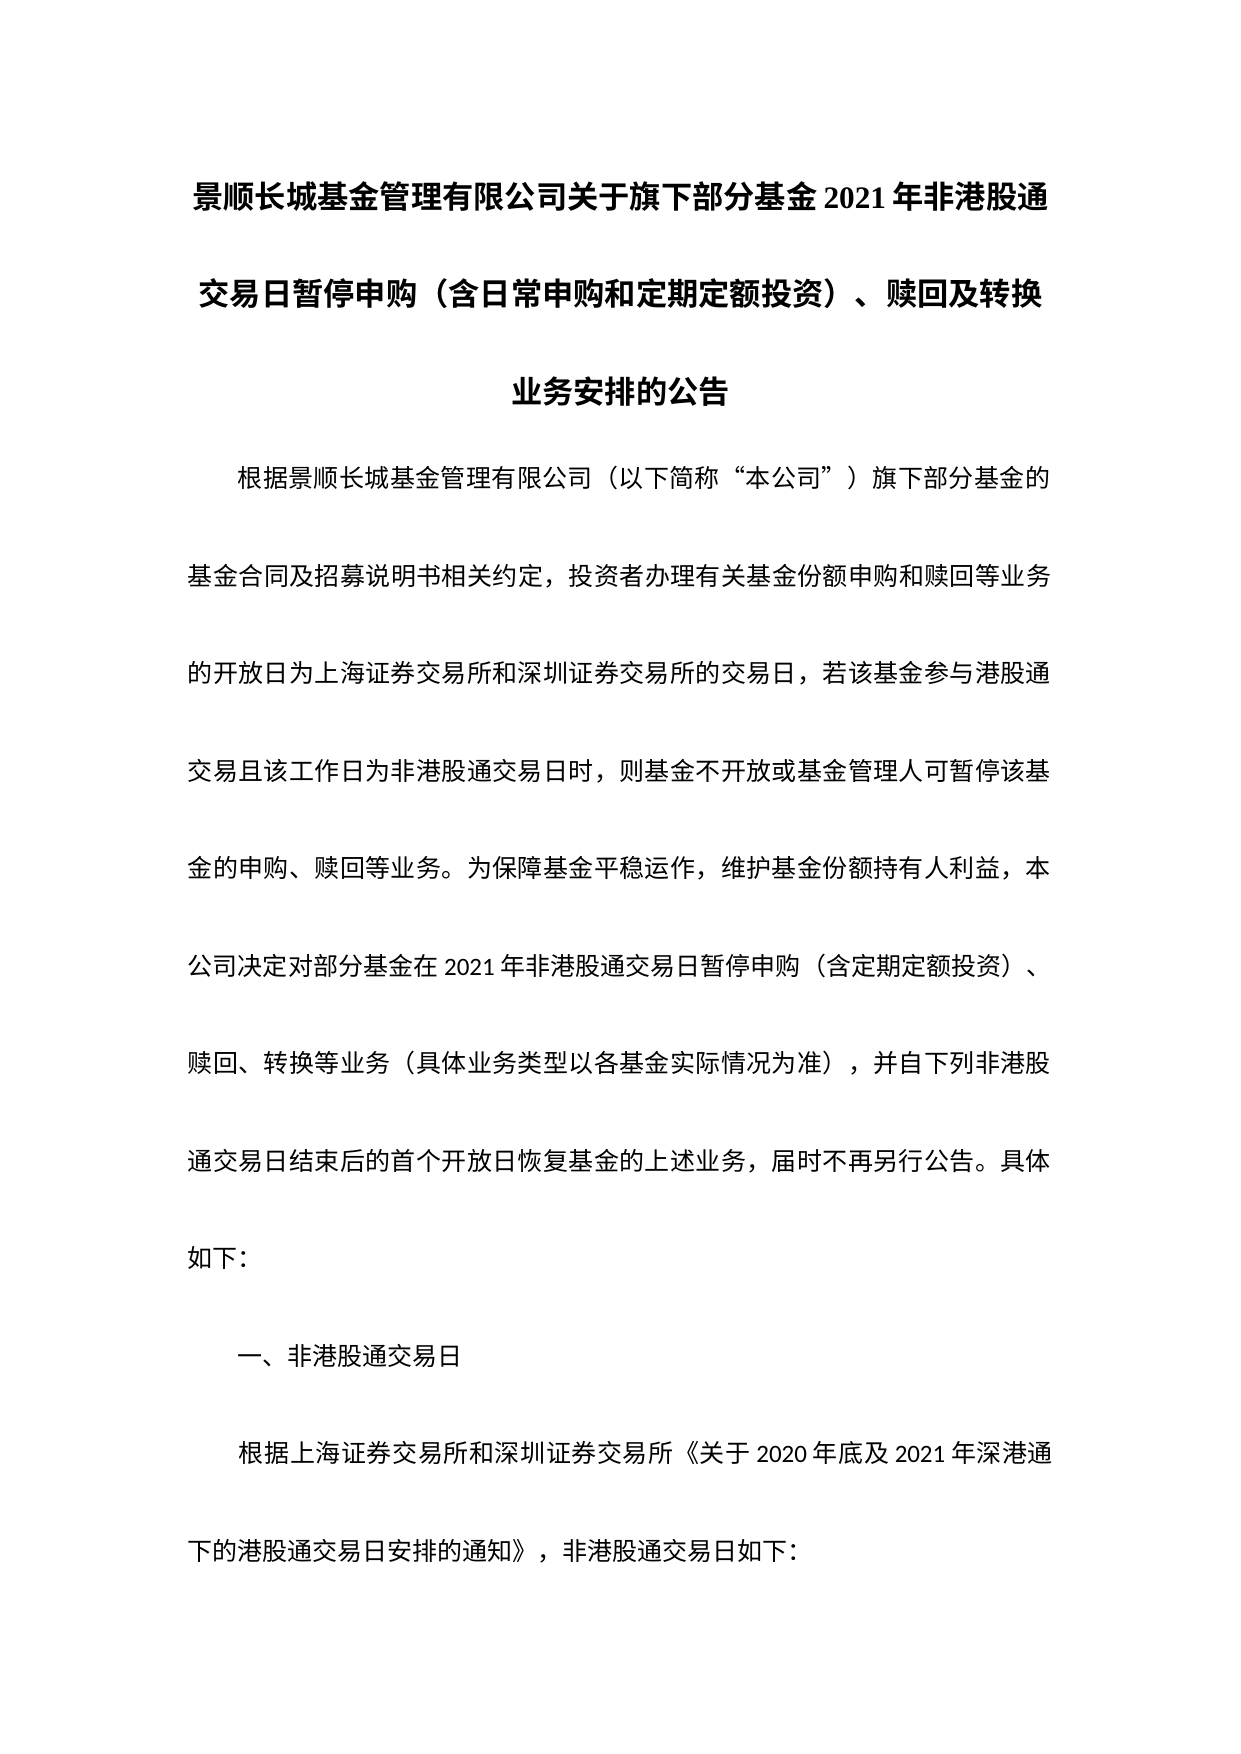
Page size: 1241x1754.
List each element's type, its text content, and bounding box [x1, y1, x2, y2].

subtitle 根据景顺长城基金管理有限公司（以下简称“本公司”）旗下部分基金的基金合同及招募说明书相关约定，投资者办理有关基金份额申购和赎回等业务的开放日为上海证券交易所和深圳证券交易所的交易日，若该基金参与港股通交易且该工作日为非港股通交易日时，则基金不开放或基金管理人可暂停该基金的申购、赎回等业务。为保障基金平稳运作，维护基金份额持有人利益，本公司决定对部分基金在2021年非港股通交易日暂停申购（含定期定额投资）、赎回、转换等业务（具体业务类型以各基金实际情况为准），并自下列非港股通交易日结束后的首个开放日恢复基金的上述业务，届时不再另行公告。具体如下： 一、非港股通交易日 根据上海证券交易所和深圳证券交易所《关于2020年底及2021年深港通下的港股通交易日安排的通知》，非港股通交易日如下： [187, 444, 1053, 1582]
subtitle 景顺长城基金管理有限公司关于旗下部分基金2021年非港股通交易日暂停申购（含日常申购和定期定额投资）、赎回及转换业务安排的公告 [187, 162, 1053, 422]
